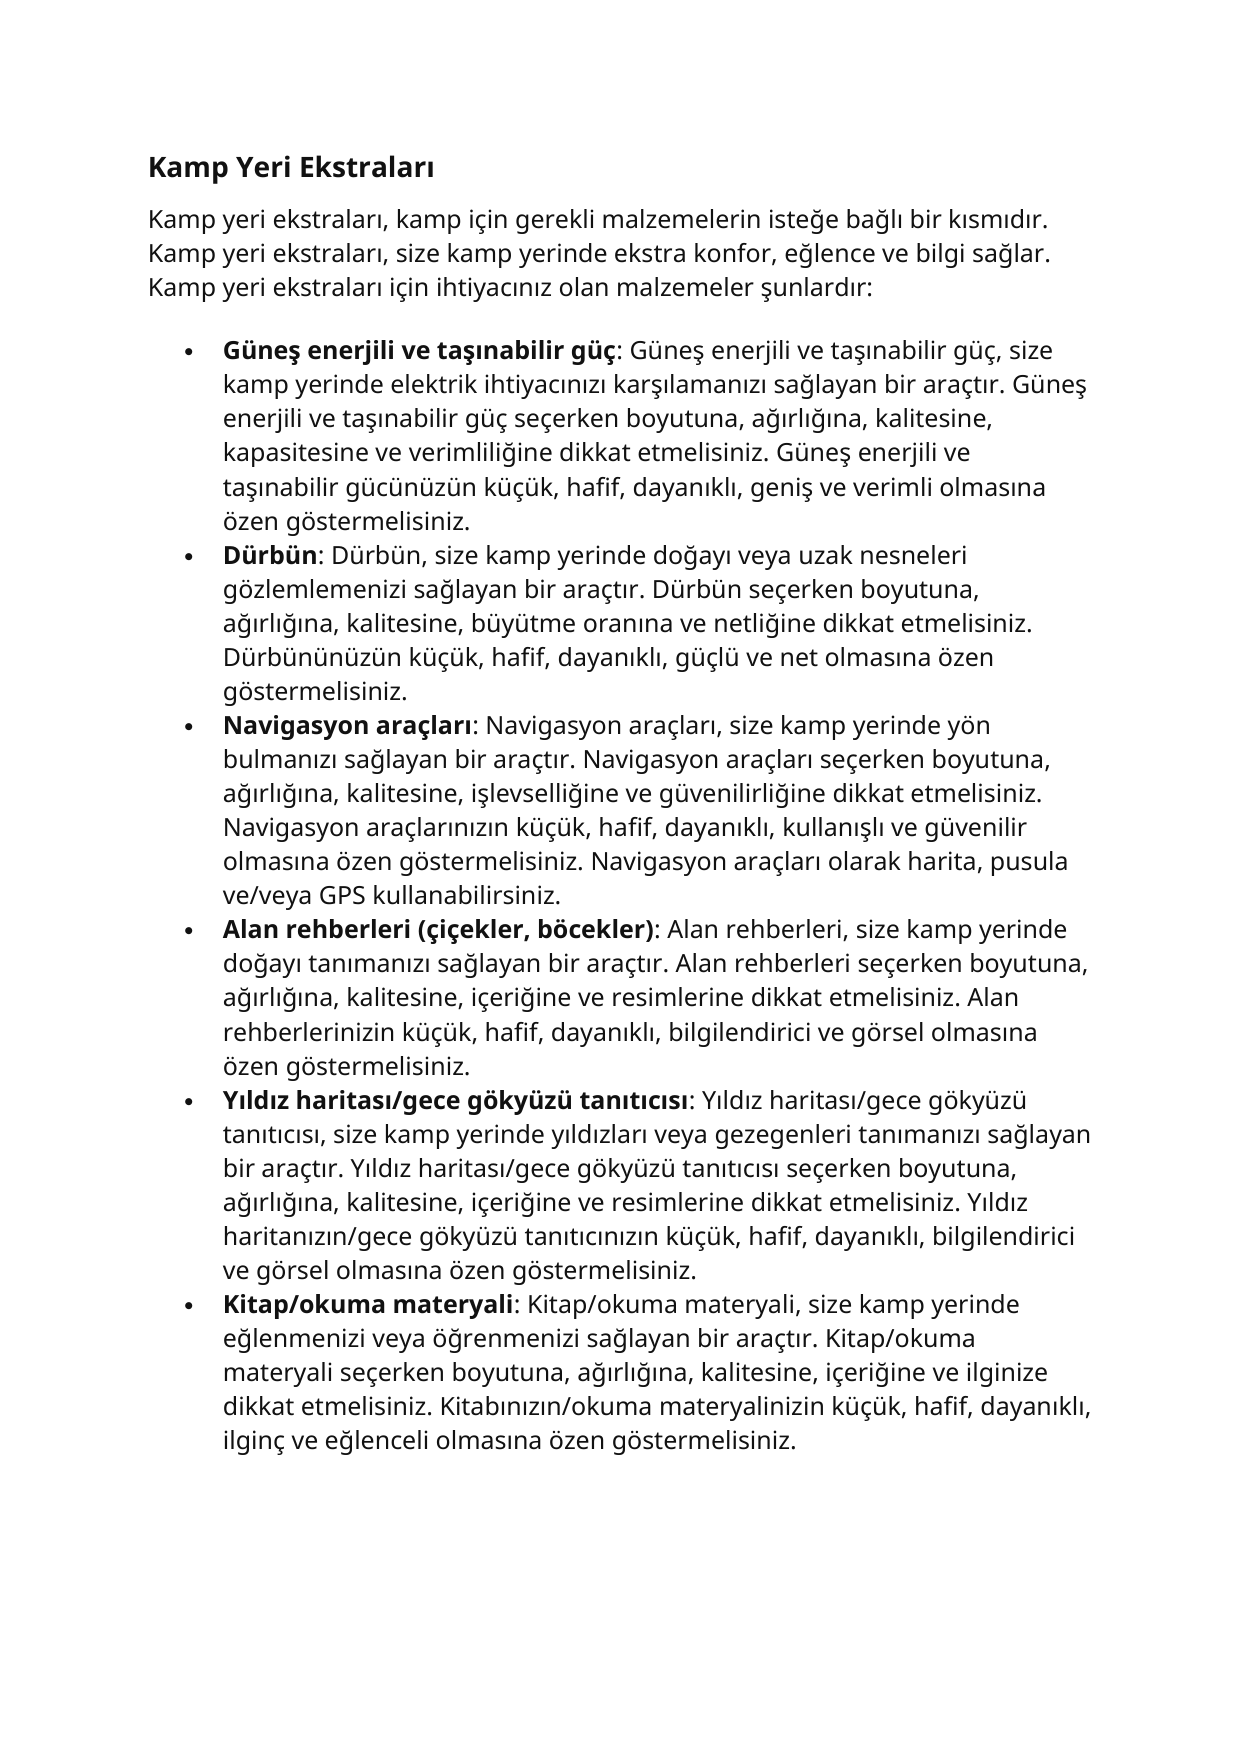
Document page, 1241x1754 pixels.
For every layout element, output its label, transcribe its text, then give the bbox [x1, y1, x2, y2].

list Kitap/okuma materyali: Kitap/okuma materyali, size kamp yerinde eğlenmenizi veya öğrenmenizi sağlayan bir araçtır. Kitap/okuma materyali seçerken boyutuna, ağırlığına, kalitesine, içeriğine ve ilginize dikkat etmelisiniz. Kitabınızın/okuma materyalinizin küçük, hafif, dayanıklı, ilginç ve eğlenceli olmasına özen göstermelisiniz. [185, 1287, 1093, 1457]
text Kamp yeri ekstraları, kamp için gerekli malzemelerin isteğe bağlı bir kısmıdır. Kamp yeri ekstraları, size kamp yerinde ekstra konfor, eğlence ve bilgi sağlar. Kamp yeri ekstraları için ihtiyacınız olan malzemeler şunlardır: [148, 202, 1093, 304]
list Alan rehberleri (çiçekler, böcekler): Alan rehberleri, size kamp yerinde doğayı tanımanızı sağlayan bir araçtır. Alan rehberleri seçerken boyutuna, ağırlığına, kalitesine, içeriğine ve resimlerine dikkat etmelisiniz. Alan rehberlerinizin küçük, hafif, dayanıklı, bilgilendirici ve görsel olmasına özen göstermelisiniz. [185, 912, 1093, 1082]
list Navigasyon araçları: Navigasyon araçları, size kamp yerinde yön bulmanızı sağlayan bir araçtır. Navigasyon araçları seçerken boyutuna, ağırlığına, kalitesine, işlevselliğine ve güvenilirliğine dikkat etmelisiniz. Navigasyon araçlarınızın küçük, hafif, dayanıklı, kullanışlı ve güvenilir olmasına özen göstermelisiniz. Navigasyon araçları olarak harita, pusula ve/veya GPS kullanabilirsiniz. [185, 708, 1093, 912]
text Kamp Yeri Ekstraları [148, 148, 1093, 186]
list Dürbün: Dürbün, size kamp yerinde doğayı veya uzak nesneleri gözlemlemenizi sağlayan bir araçtır. Dürbün seçerken boyutuna, ağırlığına, kalitesine, büyütme oranına ve netliğine dikkat etmelisiniz. Dürbününüzün küçük, hafif, dayanıklı, güçlü ve net olmasına özen göstermelisiniz. [185, 537, 1093, 708]
list Yıldız haritası/gece gökyüzü tanıtıcısı: Yıldız haritası/gece gökyüzü tanıtıcısı, size kamp yerinde yıldızları veya gezegenleri tanımanızı sağlayan bir araçtır. Yıldız haritası/gece gökyüzü tanıtıcısı seçerken boyutuna, ağırlığına, kalitesine, içeriğine ve resimlerine dikkat etmelisiniz. Yıldız haritanızın/gece gökyüzü tanıtıcınızın küçük, hafif, dayanıklı, bilgilendirici ve görsel olmasına özen göstermelisiniz. [185, 1082, 1093, 1287]
list Güneş enerjili ve taşınabilir güç: Güneş enerjili ve taşınabilir güç, size kamp yerinde elektrik ihtiyacınızı karşılamanızı sağlayan bir araçtır. Güneş enerjili ve taşınabilir güç seçerken boyutuna, ağırlığına, kalitesine, kapasitesine ve verimliliğine dikkat etmelisiniz. Güneş enerjili ve taşınabilir gücünüzün küçük, hafif, dayanıklı, geniş ve verimli olmasına özen göstermelisiniz. [185, 333, 1093, 537]
